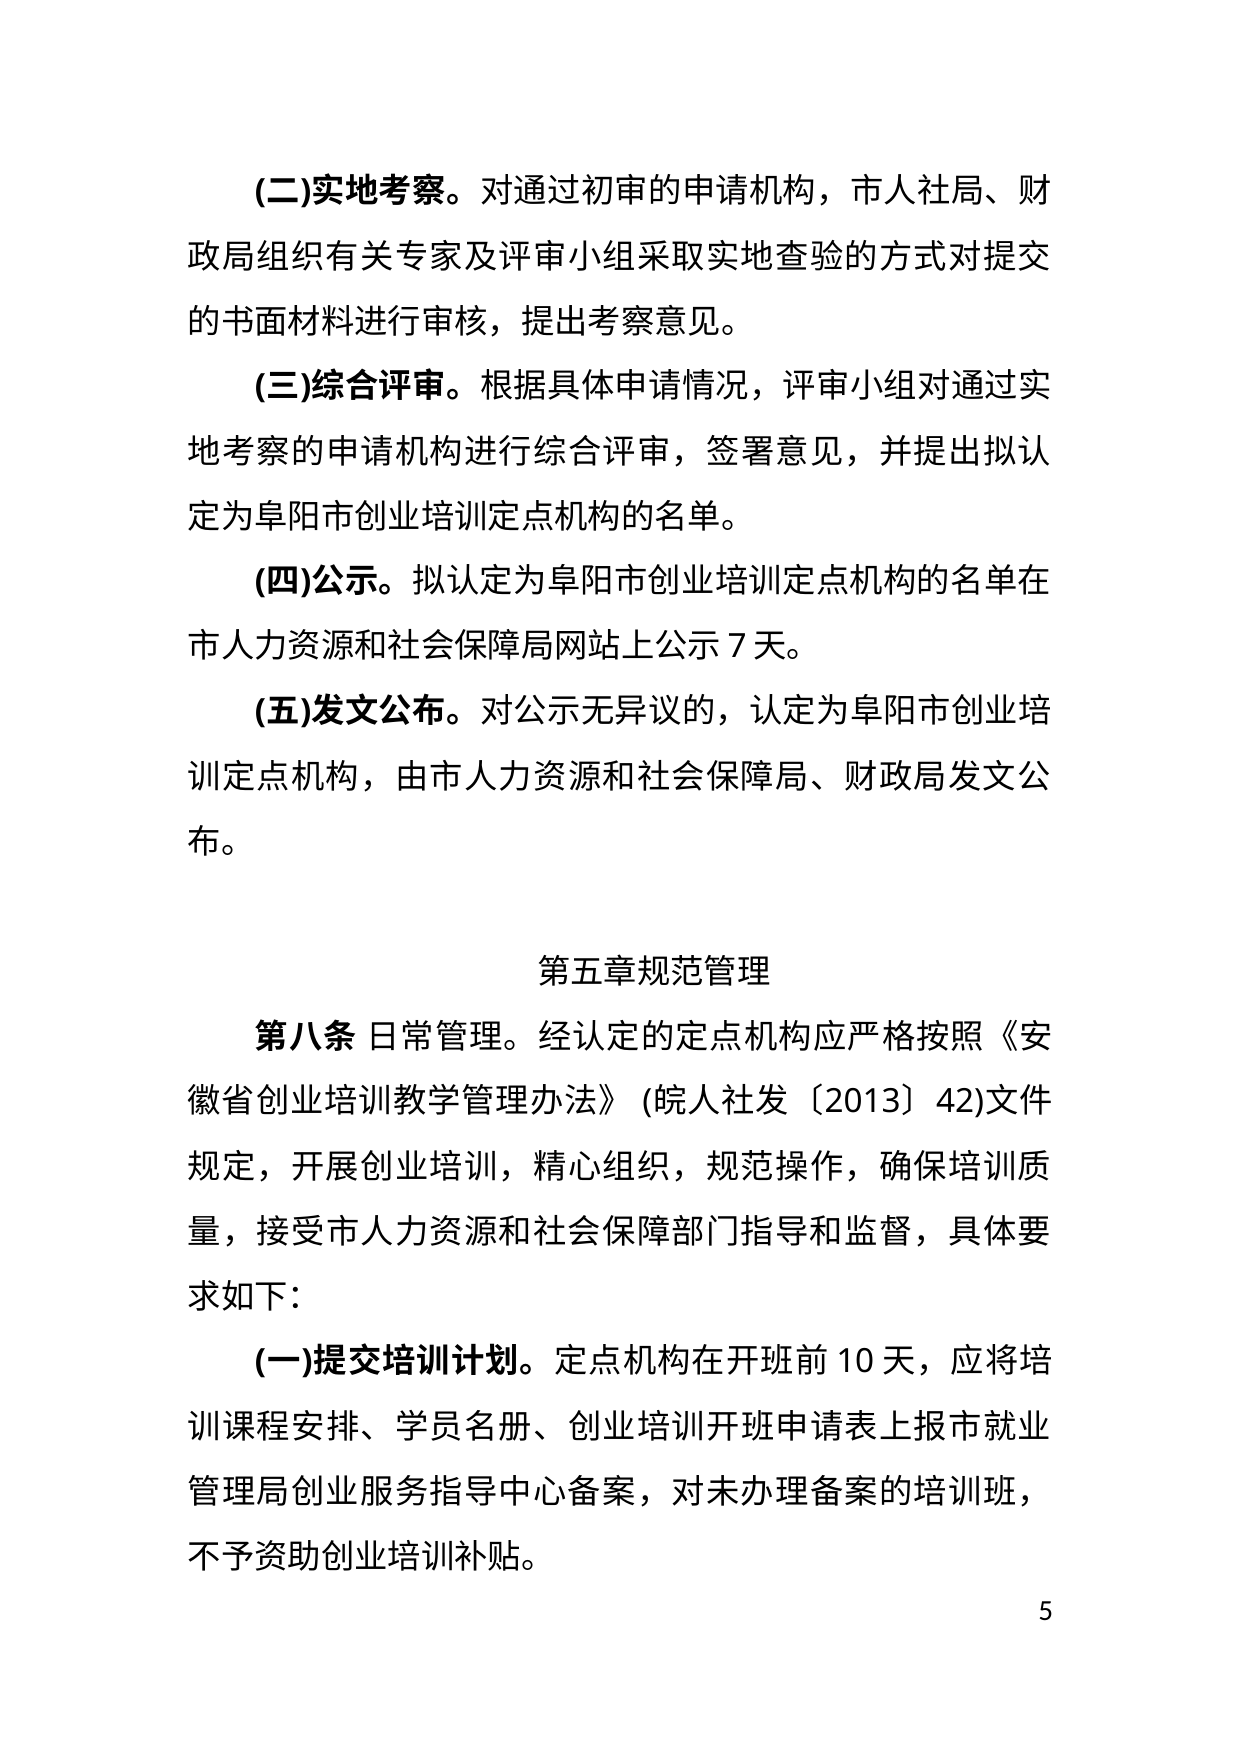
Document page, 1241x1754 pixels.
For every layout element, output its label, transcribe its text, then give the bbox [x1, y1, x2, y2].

text (四)公示。拟认定为阜阳市创业培训定点机构的名单在市人力资源和社会保障局网站上公示7天。 [187, 546, 1053, 676]
text 第八条 日常管理。经认定的定点机构应严格按照《安徽省创业培训教学管理办法》 (皖人社发〔2013〕42)文件规定，开展创业培训，精心组织，规范操作，确保培训质量，接受市人力资源和社会保障部门指导和监督，具体要求如下： [187, 1001, 1053, 1326]
text (三)综合评审。根据具体申请情况，评审小组对通过实地考察的申请机构进行综合评审，签署意见，并提出拟认定为阜阳市创业培训定点机构的名单。 [187, 351, 1053, 546]
text (五)发文公布。对公示无异议的，认定为阜阳市创业培训定点机构，由市人力资源和社会保障局、财政局发文公布。 [187, 676, 1053, 871]
text 第五章规范管理 [187, 936, 1053, 1001]
text (二)实地考察。对通过初审的申请机构，市人社局、财政局组织有关专家及评审小组采取实地查验的方式对提交的书面材料进行审核，提出考察意见。 [187, 156, 1053, 351]
text (一)提交培训计划。定点机构在开班前10天，应将培训课程安排、学员名册、创业培训开班申请表上报市就业管理局创业服务指导中心备案，对未办理备案的培训班，不予资助创业培训补贴。 [187, 1326, 1053, 1586]
